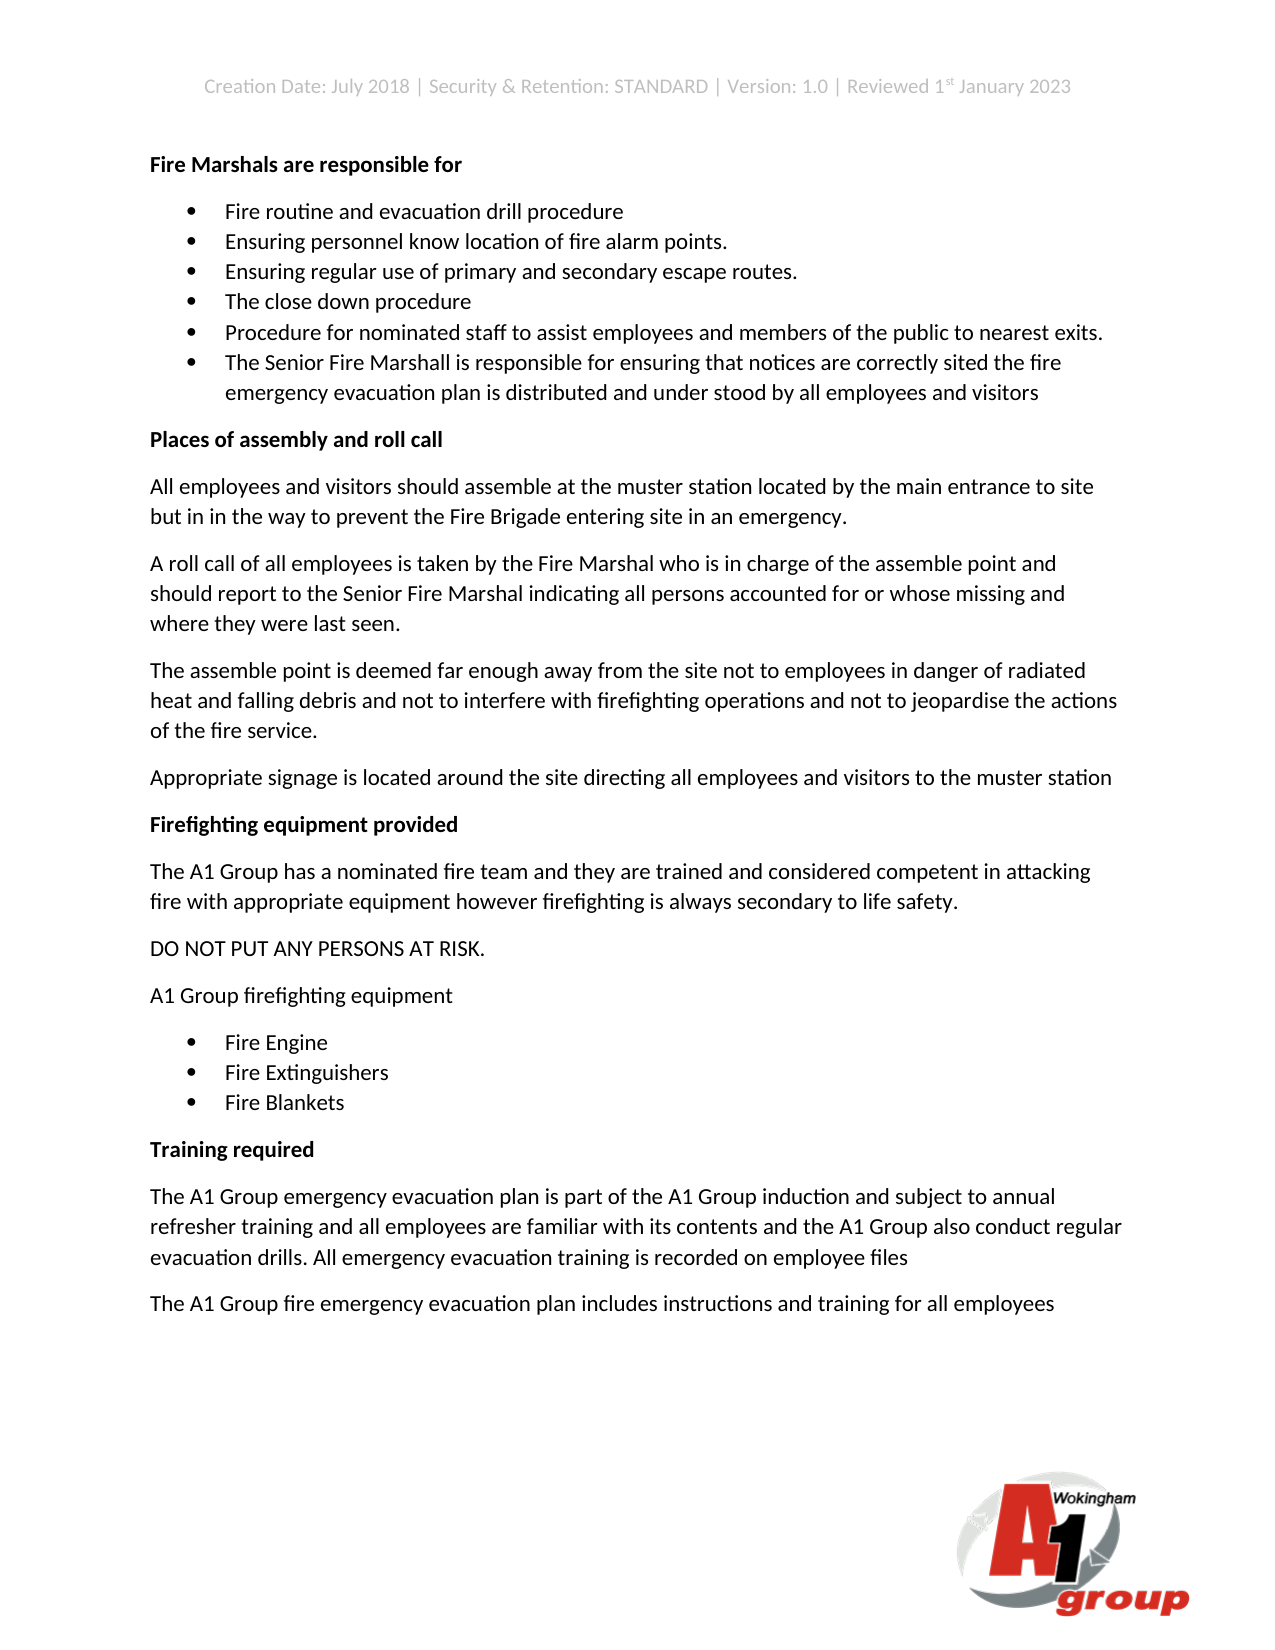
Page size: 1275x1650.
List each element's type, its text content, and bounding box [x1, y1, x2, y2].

list Ensuring regular use of primary and secondary escape routes. [187, 257, 1125, 285]
list Procedure for nominated staff to assist employees and members of the public to nearest exits. [187, 318, 1125, 346]
text Fire Marshals are responsible for [150, 150, 1125, 178]
text The A1 Group emergency evacuation plan is part of the A1 Group induction and subject to annual refresher training and all employees are familiar with its contents and the A1 Group also conduct regular evacuation drills. All emergency evacuation training is recorded on employee files [150, 1182, 1125, 1271]
text A roll call of all employees is taken by the Fire Marshal who is in charge of the assemble point and should report to the Senior Fire Marshal indicating all persons accounted for or whose missing and where they were last seen. [150, 549, 1125, 637]
text The A1 Group has a nominated fire team and they are trained and considered competent in attacking fire with appropriate equipment however firefighting is always secondary to life safety. [150, 857, 1125, 916]
text DO NOT PUT ANY PERSONS AT RISK. [150, 934, 1125, 962]
text The A1 Group fire emergency evacuation plan includes instructions and training for all employees [150, 1289, 1125, 1318]
picture [953, 1468, 1193, 1620]
list The Senior Fire Marshall is responsible for ensuring that notices are correctly sited the fire emergency evacuation plan is distributed and under stood by all employees and visitors [187, 348, 1125, 406]
list The close down procedure [187, 287, 1125, 316]
text Training required [150, 1135, 1125, 1163]
list Fire Engine [187, 1028, 1125, 1056]
text Firefighting equipment provided [150, 810, 1125, 838]
list Ensuring personnel know location of fire alarm points. [187, 227, 1125, 255]
text Appropriate signage is located around the site directing all employees and visitors to the muster station [150, 763, 1125, 792]
list Fire Extinguishers [187, 1058, 1125, 1086]
list Fire Blankets [187, 1088, 1125, 1117]
list Fire routine and evacuation drill procedure [187, 197, 1125, 225]
text Places of assembly and roll call [150, 425, 1125, 453]
text All employees and visitors should assemble at the muster station located by the main entrance to site but in in the way to prevent the Fire Brigade entering site in an emergency. [150, 472, 1125, 530]
text A1 Group firefighting equipment [150, 981, 1125, 1009]
text The assemble point is deemed far enough away from the site not to employees in danger of radiated heat and falling debris and not to interfere with firefighting operations and not to jeopardise the actions of the fire service. [150, 656, 1125, 745]
